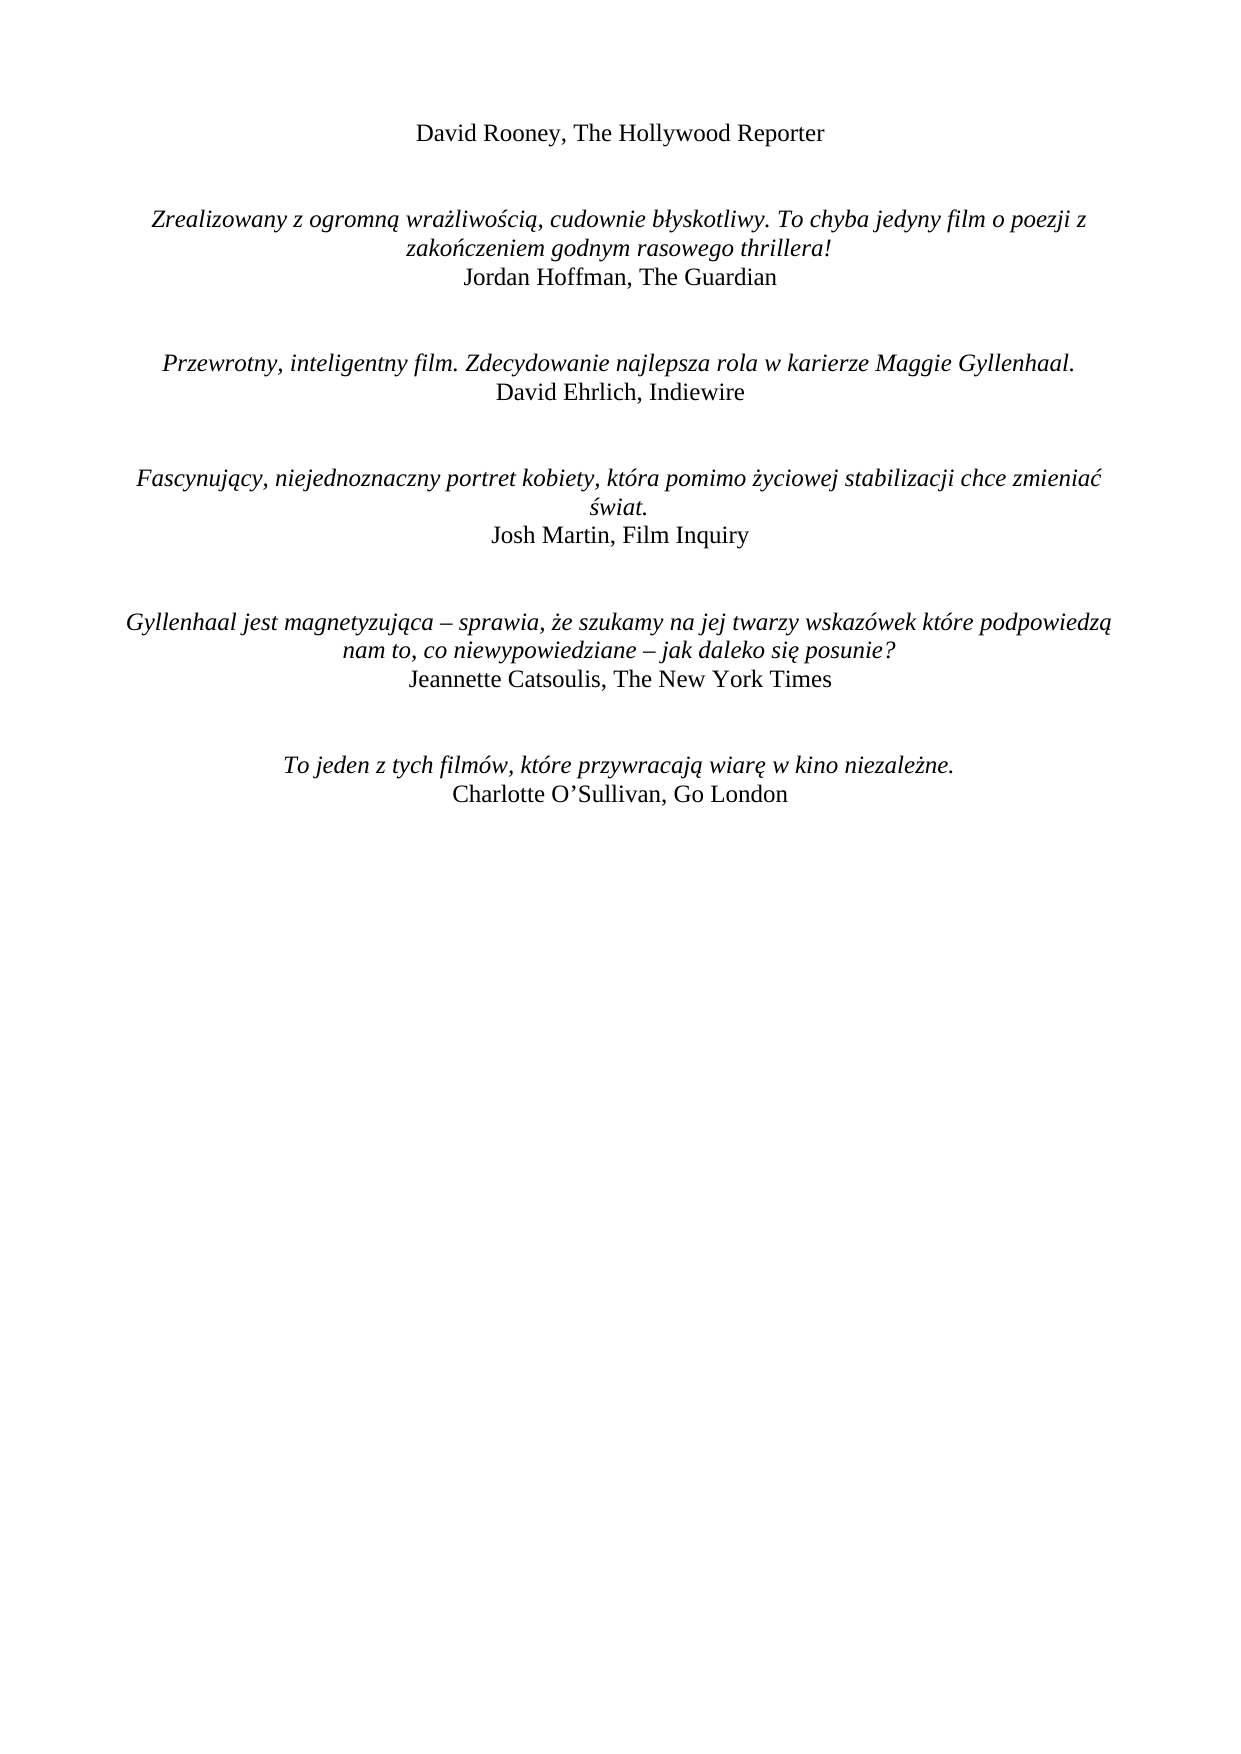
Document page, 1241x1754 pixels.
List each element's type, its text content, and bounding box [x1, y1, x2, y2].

text David Ehrlich, Indiewire [118, 377, 1122, 406]
text Gyllenhaal jest magnetyzująca – sprawia, że szukamy na jej twarzy wskazówek które podpowiedzą nam to, co niewypowiedziane – jak daleko się posunie? [118, 607, 1122, 664]
text David Rooney, The Hollywood Reporter [118, 118, 1122, 147]
text Jordan Hoffman, The Guardian [118, 262, 1122, 291]
text Przewrotny, inteligentny film. Zdecydowanie najlepsza rola w karierze Maggie Gyllenhaal. [118, 348, 1122, 377]
text Fascynujący, niejednoznaczny portret kobiety, która pomimo życiowej stabilizacji chce zmieniać świat. [118, 463, 1122, 521]
text Josh Martin, Film Inquiry [118, 521, 1122, 549]
text Charlotte O’Sullivan, Go London [118, 779, 1122, 808]
text Jeannette Catsoulis, The New York Times [118, 664, 1122, 693]
text Zrealizowany z ogromną wrażliwością, cudownie błyskotliwy. To chyba jedyny film o poezji z zakończeniem godnym rasowego thrillera! [118, 204, 1122, 262]
text To jeden z tych filmów, które przywracają wiarę w kino niezależne. [118, 751, 1122, 779]
